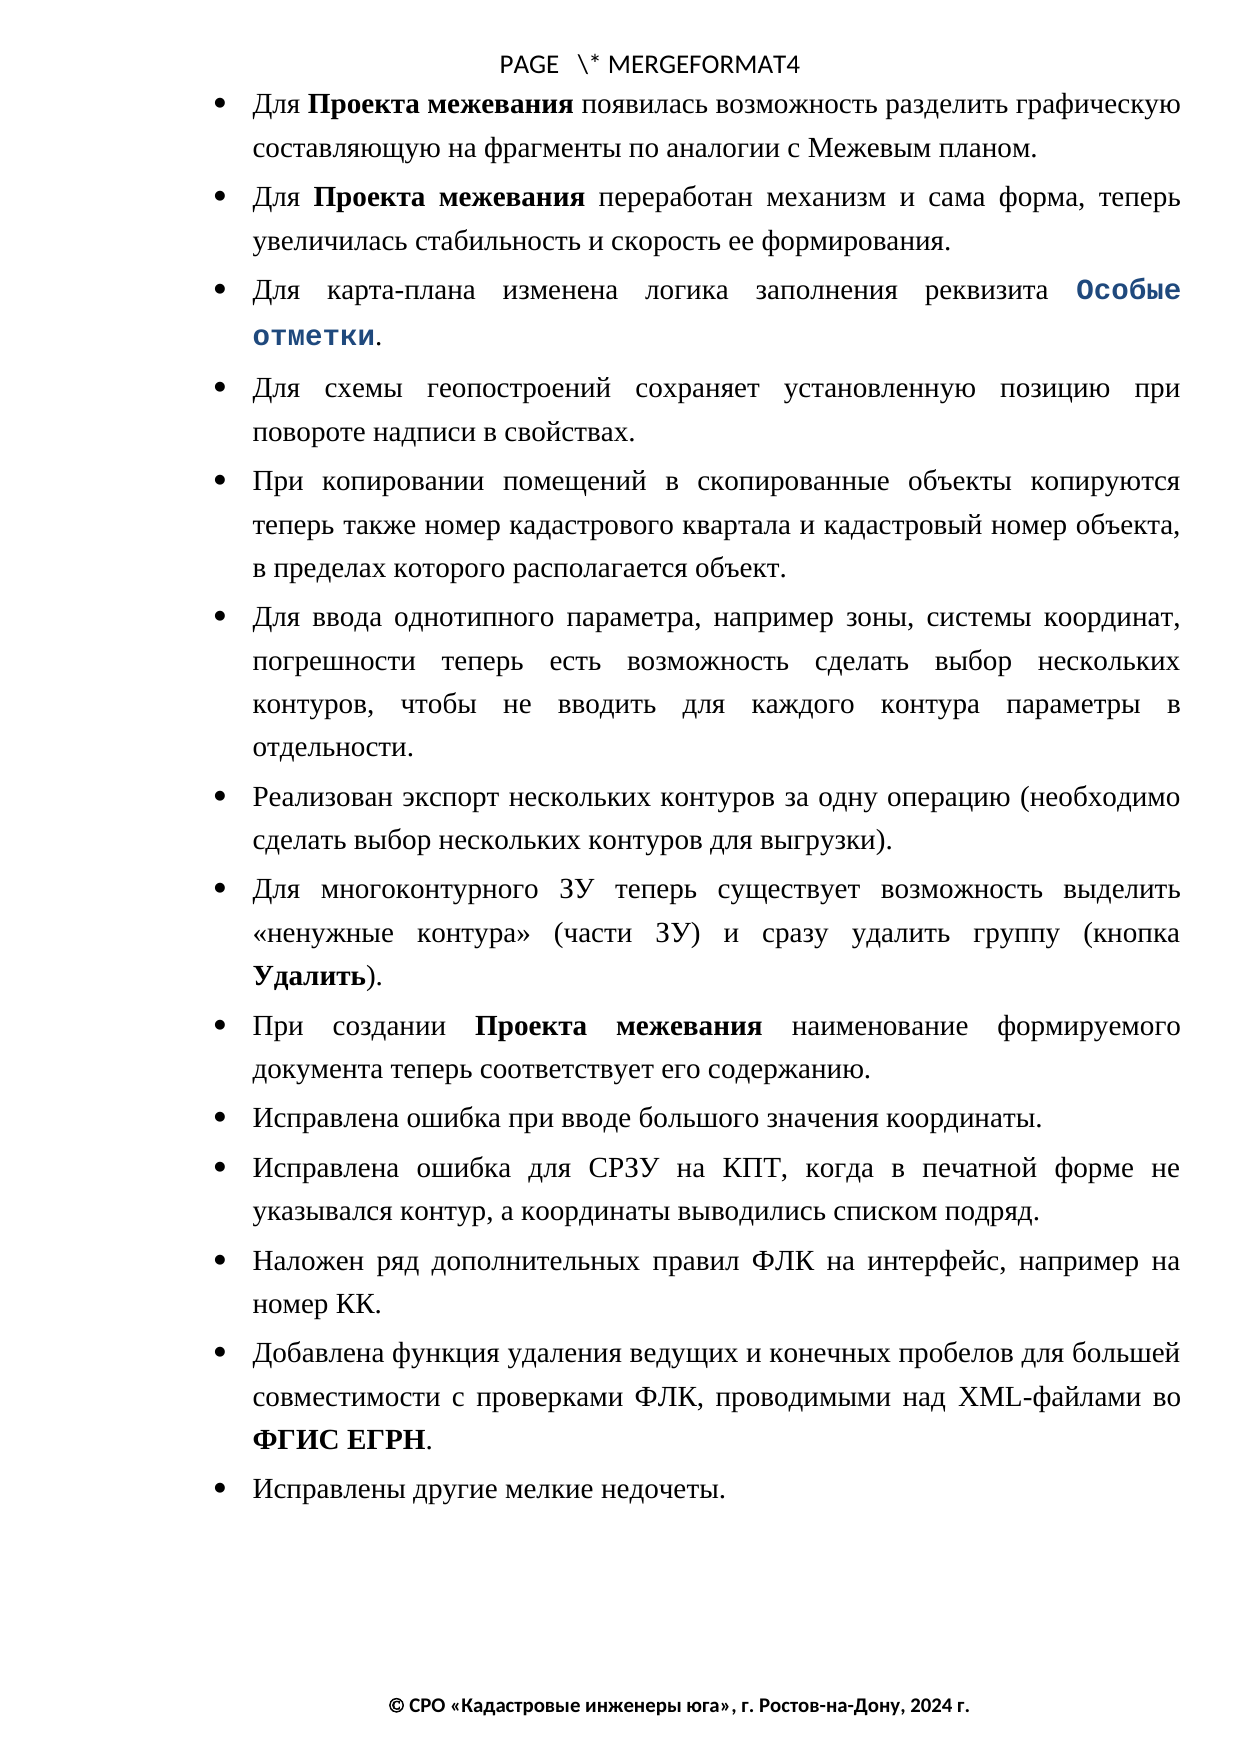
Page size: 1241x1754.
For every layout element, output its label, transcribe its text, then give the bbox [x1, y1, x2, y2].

list Исправлена ошибка для СРЗУ на КПТ, когда в печатной форме не указывался контур, а координаты выводились списком подряд. [215, 1150, 1181, 1227]
list При копировании помещений в скопированные объекты копируются теперь также номер кадастрового квартала и кадастровый номер объекта, в пределах которого располагается объект. [215, 463, 1181, 583]
list Для схемы геопостроений сохраняет установленную позицию при повороте надписи в свойствах. [215, 371, 1181, 447]
list Исправлены другие мелкие недочеты. [215, 1472, 1181, 1505]
list Для Проекта межевания появилась возможность разделить графическую составляющую на фрагменты по аналогии с Межевым планом. [215, 87, 1181, 163]
list Для ввода однотипного параметра, например зоны, системы координат, погрешности теперь есть возможность сделать выбор нескольких контуров, чтобы не вводить для каждого контура параметры в отдельности. [215, 599, 1181, 763]
list Для многоконтурного ЗУ теперь существует возможность выделить «ненужные контура» (части ЗУ) и сразу удалить группу (кнопка Удалить). [215, 872, 1181, 992]
list Для Проекта межевания переработан механизм и сама форма, теперь увеличилась стабильность и скорость ее формирования. [215, 179, 1181, 256]
list Добавлена функция удаления ведущих и конечных пробелов для большей совместимости с проверками ФЛК, проводимыми над XML-файлами во ФГИС ЕГРН. [215, 1336, 1181, 1456]
list При создании Проекта межевания наименование формируемого документа теперь соответствует его содержанию. [215, 1008, 1181, 1084]
list Исправлена ошибка при вводе большого значения координаты. [215, 1100, 1181, 1134]
list Наложен ряд дополнительных правил ФЛК на интерфейс, например на номер КК. [215, 1243, 1181, 1320]
list Для карта-плана изменена логика заполнения реквизита Особые отметки. [215, 272, 1181, 354]
list Реализован экспорт нескольких контуров за одну операцию (необходимо сделать выбор нескольких контуров для выгрузки). [215, 779, 1181, 856]
